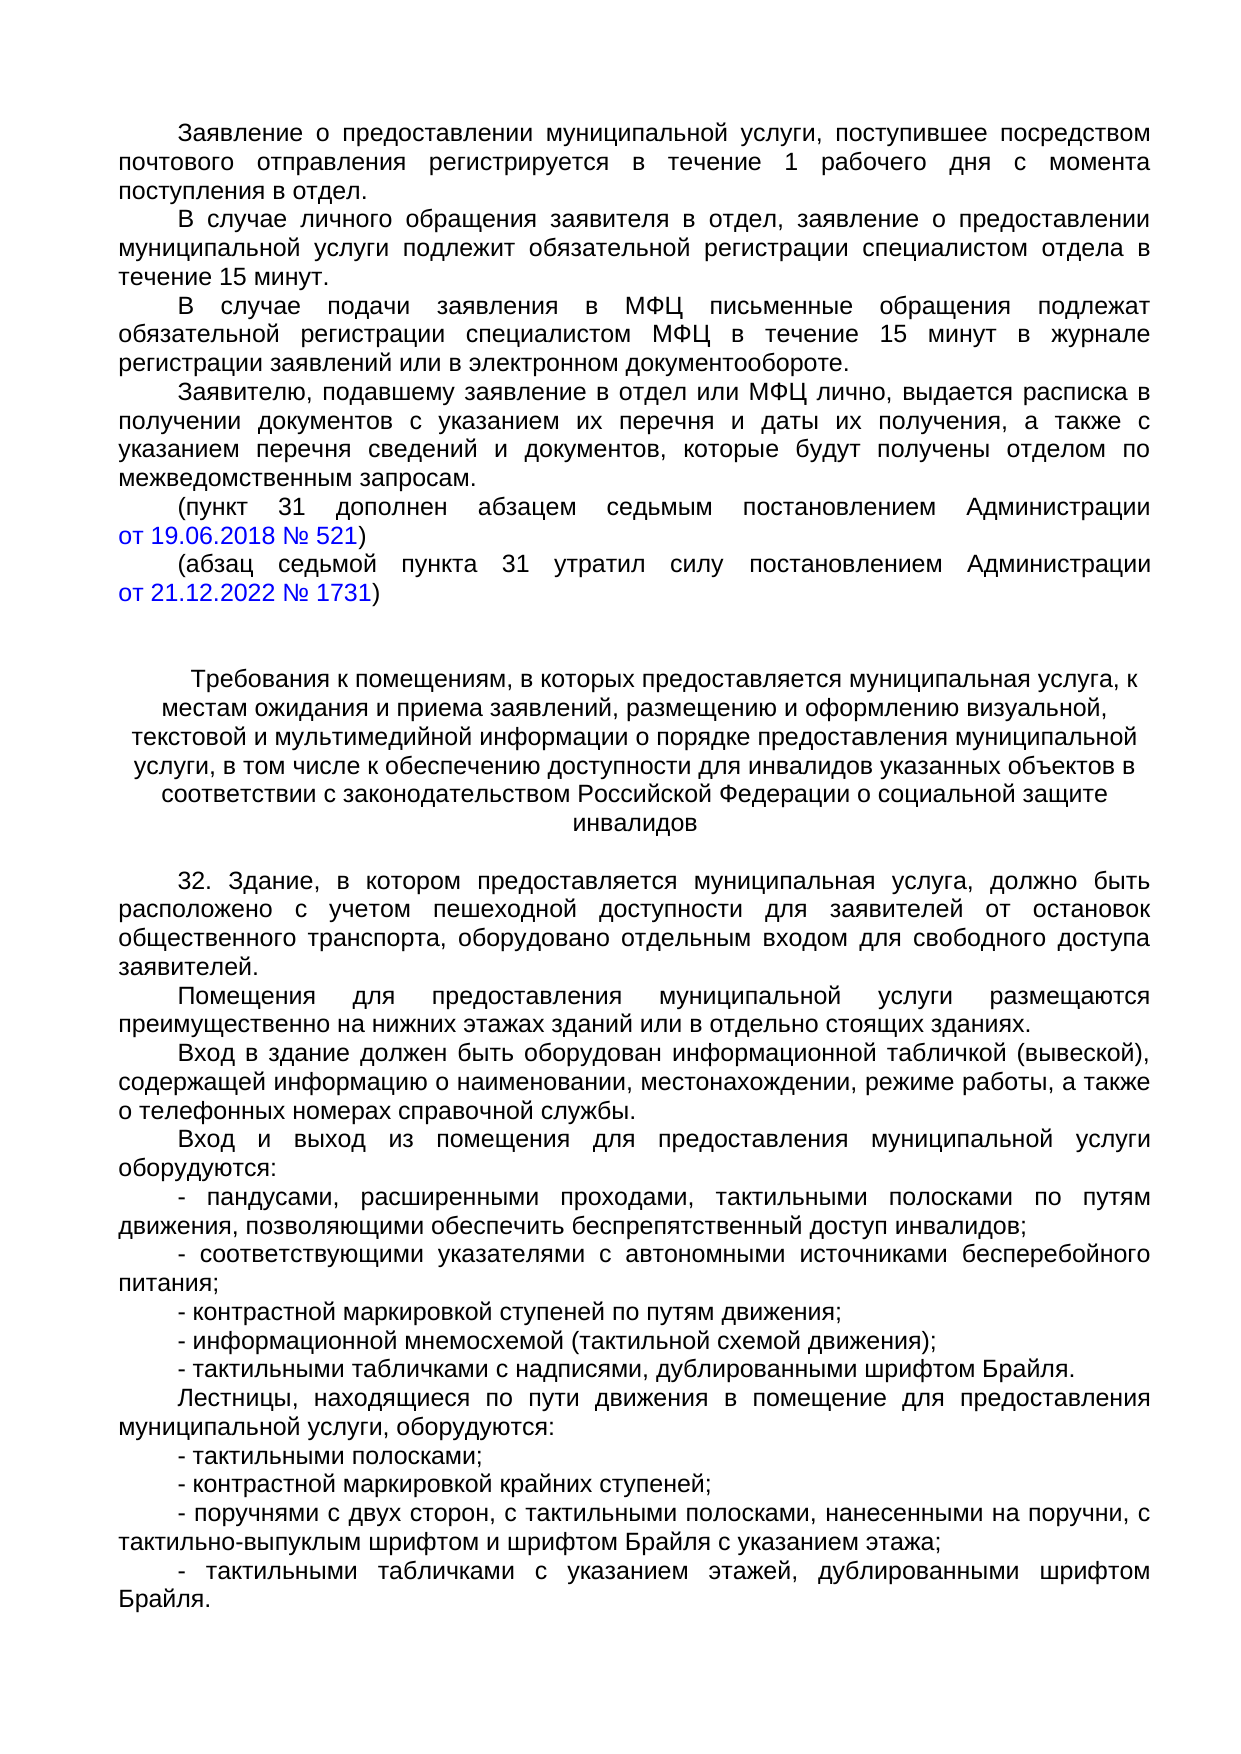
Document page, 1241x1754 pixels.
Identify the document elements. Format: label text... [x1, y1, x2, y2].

text - контрастной маркировкой ступеней по путям движения; [118, 1297, 1152, 1326]
text В случае личного обращения заявителя в отдел, заявление о предоставлении муниципальной услуги подлежит обязательной регистрации специалистом отдела в течение 15 минут. [118, 204, 1152, 291]
text - информационной мнемосхемой (тактильной схемой движения); [118, 1326, 1152, 1354]
text - пандусами, расширенными проходами, тактильными полосками по путям движения, позволяющими обеспечить беспрепятственный доступ инвалидов; [118, 1182, 1152, 1239]
text - соответствующими указателями с автономными источниками бесперебойного питания; [118, 1239, 1152, 1297]
text Требования к помещениям, в которых предоставляется муниципальная услуга, к местам ожидания и приема заявлений, размещению и оформлению визуальной, текстовой и мультимедийной информации о порядке предоставления муниципальной услуги, в том числе к обеспечению доступности для инвалидов указанных объектов в соответствии с законодательством Российской Федерации о социальной защите инвалидов [118, 664, 1152, 837]
text 32. Здание, в котором предоставляется муниципальная услуга, должно быть расположено с учетом пешеходной доступности для заявителей от остановок общественного транспорта, оборудовано отдельным входом для свободного доступа заявителей. [118, 866, 1152, 981]
text - тактильными табличками с указанием этажей, дублированными шрифтом Брайля. [118, 1556, 1152, 1613]
text Вход и выход из помещения для предоставления муниципальной услуги оборудуются: [118, 1124, 1152, 1182]
text - поручнями с двух сторон, с тактильными полосками, нанесенными на поручни, с тактильно-выпуклым шрифтом и шрифтом Брайля с указанием этажа; [118, 1498, 1152, 1556]
text Заявление о предоставлении муниципальной услуги, поступившее посредством почтового отправления регистрируется в течение 1 рабочего дня с момента поступления в отдел. [118, 118, 1152, 204]
text Лестницы, находящиеся по пути движения в помещение для предоставления муниципальной услуги, оборудуются: [118, 1383, 1152, 1441]
text Заявителю, подавшему заявление в отдел или МФЦ лично, выдается расписка в получении документов с указанием их перечня и даты их получения, а также с указанием перечня сведений и документов, которые будут получены отделом по межведомственным запросам. [118, 377, 1152, 492]
text (пункт 31 дополнен абзацем седьмым постановлением Администрации от 19.06.2018 № 521) [118, 492, 1152, 549]
text Вход в здание должен быть оборудован информационной табличкой (вывеской), содержащей информацию о наименовании, местонахождении, режиме работы, а также о телефонных номерах справочной службы. [118, 1038, 1152, 1124]
text В случае подачи заявления в МФЦ письменные обращения подлежат обязательной регистрации специалистом МФЦ в течение 15 минут в журнале регистрации заявлений или в электронном документообороте. [118, 291, 1152, 377]
text - контрастной маркировкой крайних ступеней; [118, 1469, 1152, 1498]
text Помещения для предоставления муниципальной услуги размещаются преимущественно на нижних этажах зданий или в отдельно стоящих зданиях. [118, 981, 1152, 1038]
text - тактильными полосками; [118, 1441, 1152, 1469]
text (абзац седьмой пункта 31 утратил силу постановлением Администрации от 21.12.2022 № 1731) [118, 549, 1152, 607]
text - тактильными табличками с надписями, дублированными шрифтом Брайля. [118, 1354, 1152, 1383]
